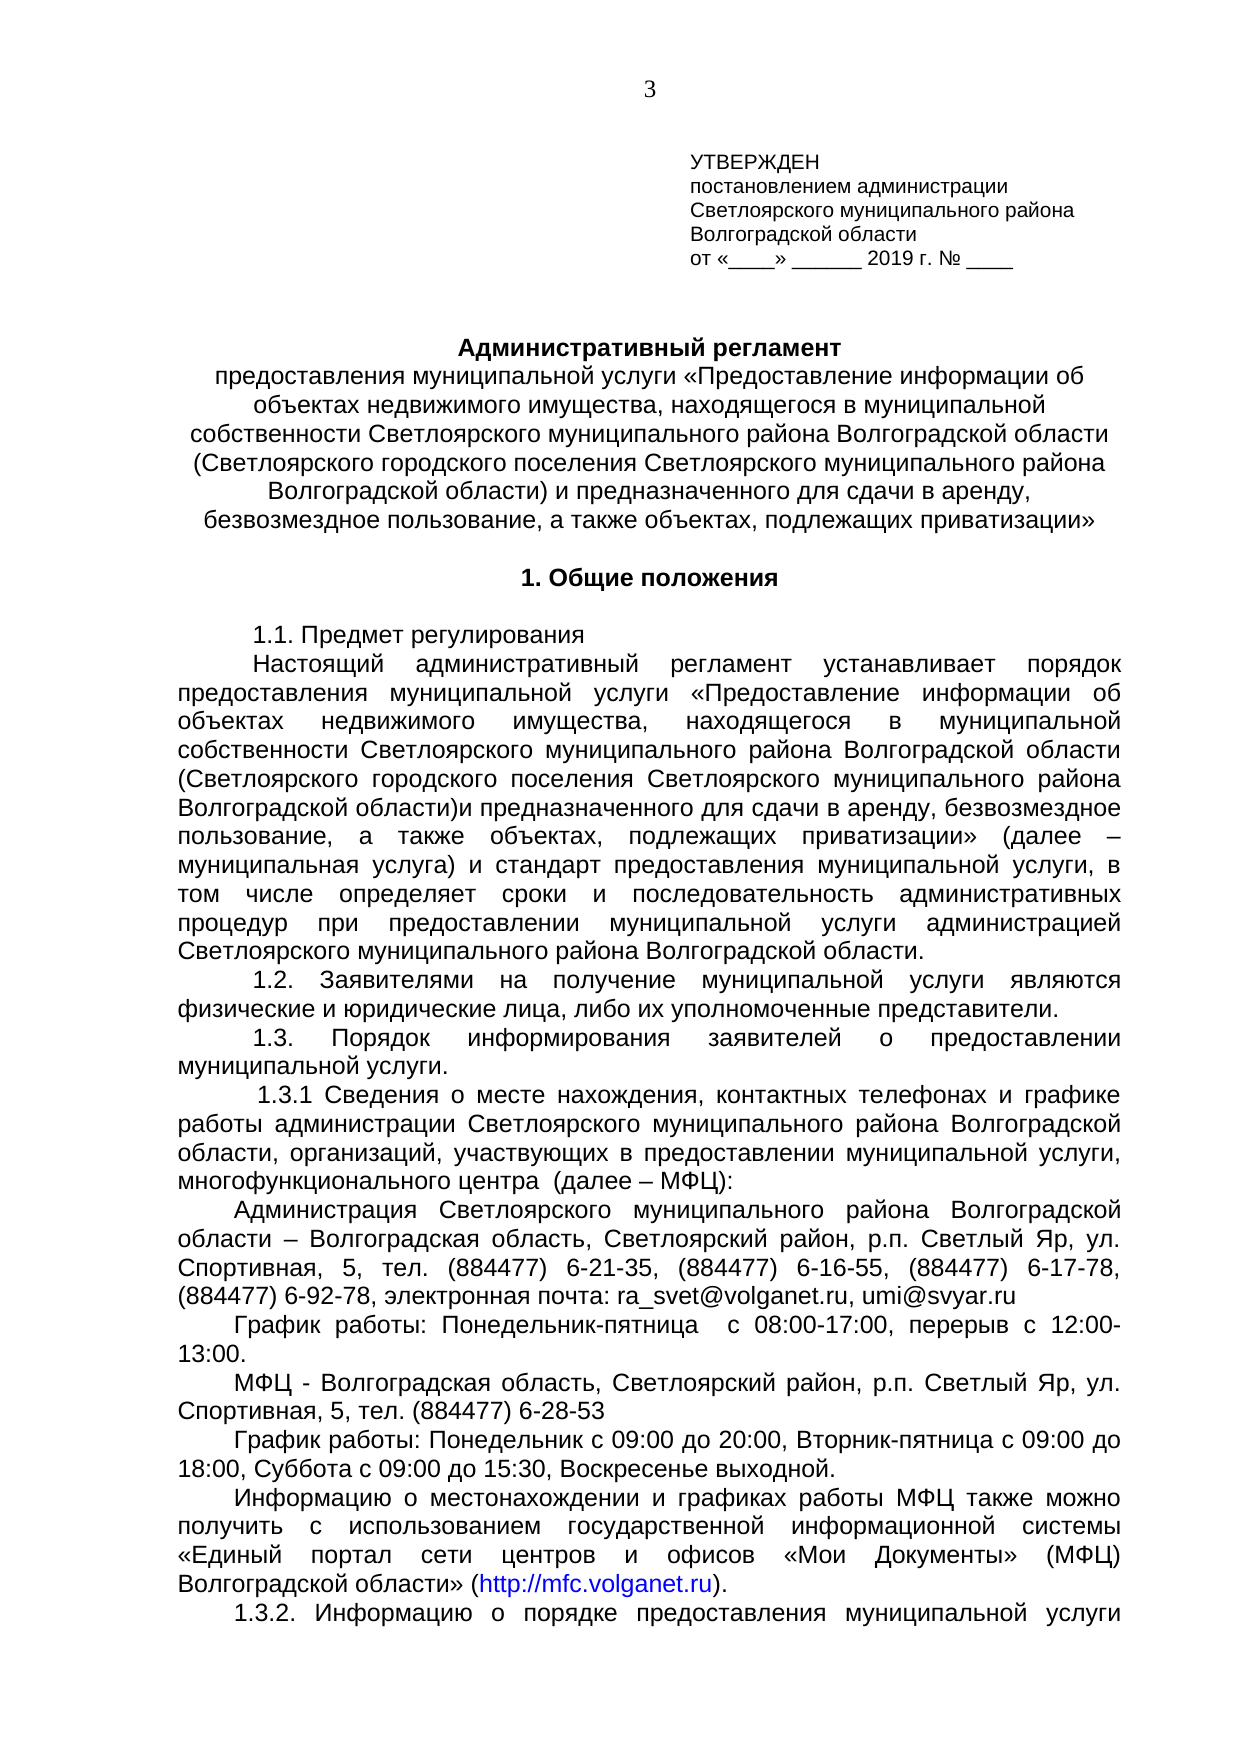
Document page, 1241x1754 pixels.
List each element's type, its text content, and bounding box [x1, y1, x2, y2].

text 1. Общие положения [177, 563, 1122, 591]
text предоставления муниципальной услуги «Предоставление информации об объектах недвижимого имущества, находящегося в муниципальной собственности Светлоярского муниципального района Волгоградской области (Светлоярского городского поселения Светлоярского муниципального района Волгоградской области) и предназначенного для сдачи в аренду, безвозмездное пользование, а также объектах, подлежащих приватизации» [177, 361, 1122, 534]
text 1.3. Порядок информирования заявителей о предоставлении муниципальной услуги. [177, 1023, 1122, 1080]
text Административный регламент [177, 333, 1122, 361]
text График работы: Понедельник с 09:00 до 20:00, Вторник-пятница с 09:00 до 18:00, Суббота с 09:00 до 15:30, Воскресенье выходной. [177, 1425, 1122, 1483]
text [177, 1598, 1122, 1626]
text 1.2. Заявителями на получение муниципальной услуги являются физические и юридические лица, либо их уполномоченные представители. [177, 965, 1122, 1023]
text График работы: Понедельник-пятница с 08:00-17:00, перерыв с 12:00-13:00. [177, 1310, 1122, 1368]
text Информацию о местонахождении и графиках работы МФЦ также можно получить с использованием государственной информационной системы «Единый портал сети центров и офисов «Мои Документы» (МФЦ) Волгоградской области» (http://mfc.volganet.ru). [177, 1483, 1122, 1598]
text 1.3.1 Сведения о месте нахождения, контактных телефонах и графике работы администрации Светлоярского муниципального района Волгоградской области, организаций, участвующих в предоставлении муниципальной услуги, многофункционального центра (далее – МФЦ): [177, 1080, 1122, 1195]
text Настоящий административный регламент устанавливает порядок предоставления муниципальной услуги «Предоставление информации об объектах недвижимого имущества, находящегося в муниципальной собственности Светлоярского муниципального района Волгоградской области (Светлоярского городского поселения Светлоярского муниципального района Волгоградской области)и предназначенного для сдачи в аренду, безвозмездное пользование, а также объектах, подлежащих приватизации» (далее – муниципальная услуга) и стандарт предоставления муниципальной услуги, в том числе определяет сроки и последовательность административных процедур при предоставлении муниципальной услуги администрацией Светлоярского муниципального района Волгоградской области. [177, 649, 1122, 965]
text МФЦ - Волгоградская область, Светлоярский район, р.п. Светлый Яр, ул. Спортивная, 5, тел. (884477) 6-28-53 [177, 1368, 1122, 1425]
text 1.1. Предмет регулирования [177, 620, 1122, 649]
table_header УТВЕРЖДЕН постановлением администрации Светлоярского муниципального района Волгоградской области от «____» ______ 2019 г. № ____ [679, 150, 1103, 269]
text Администрация Светлоярского муниципального района Волгоградской области – Волгоградская область, Светлоярский район, р.п. Светлый Яр, ул. Спортивная, 5, тел. (884477) 6-21-35, (884477) 6-16-55, (884477) 6-17-78, (884477) 6-92-78, электронная почта: ra_svet@volganet.ru, umi@svyar.ru [177, 1195, 1122, 1310]
